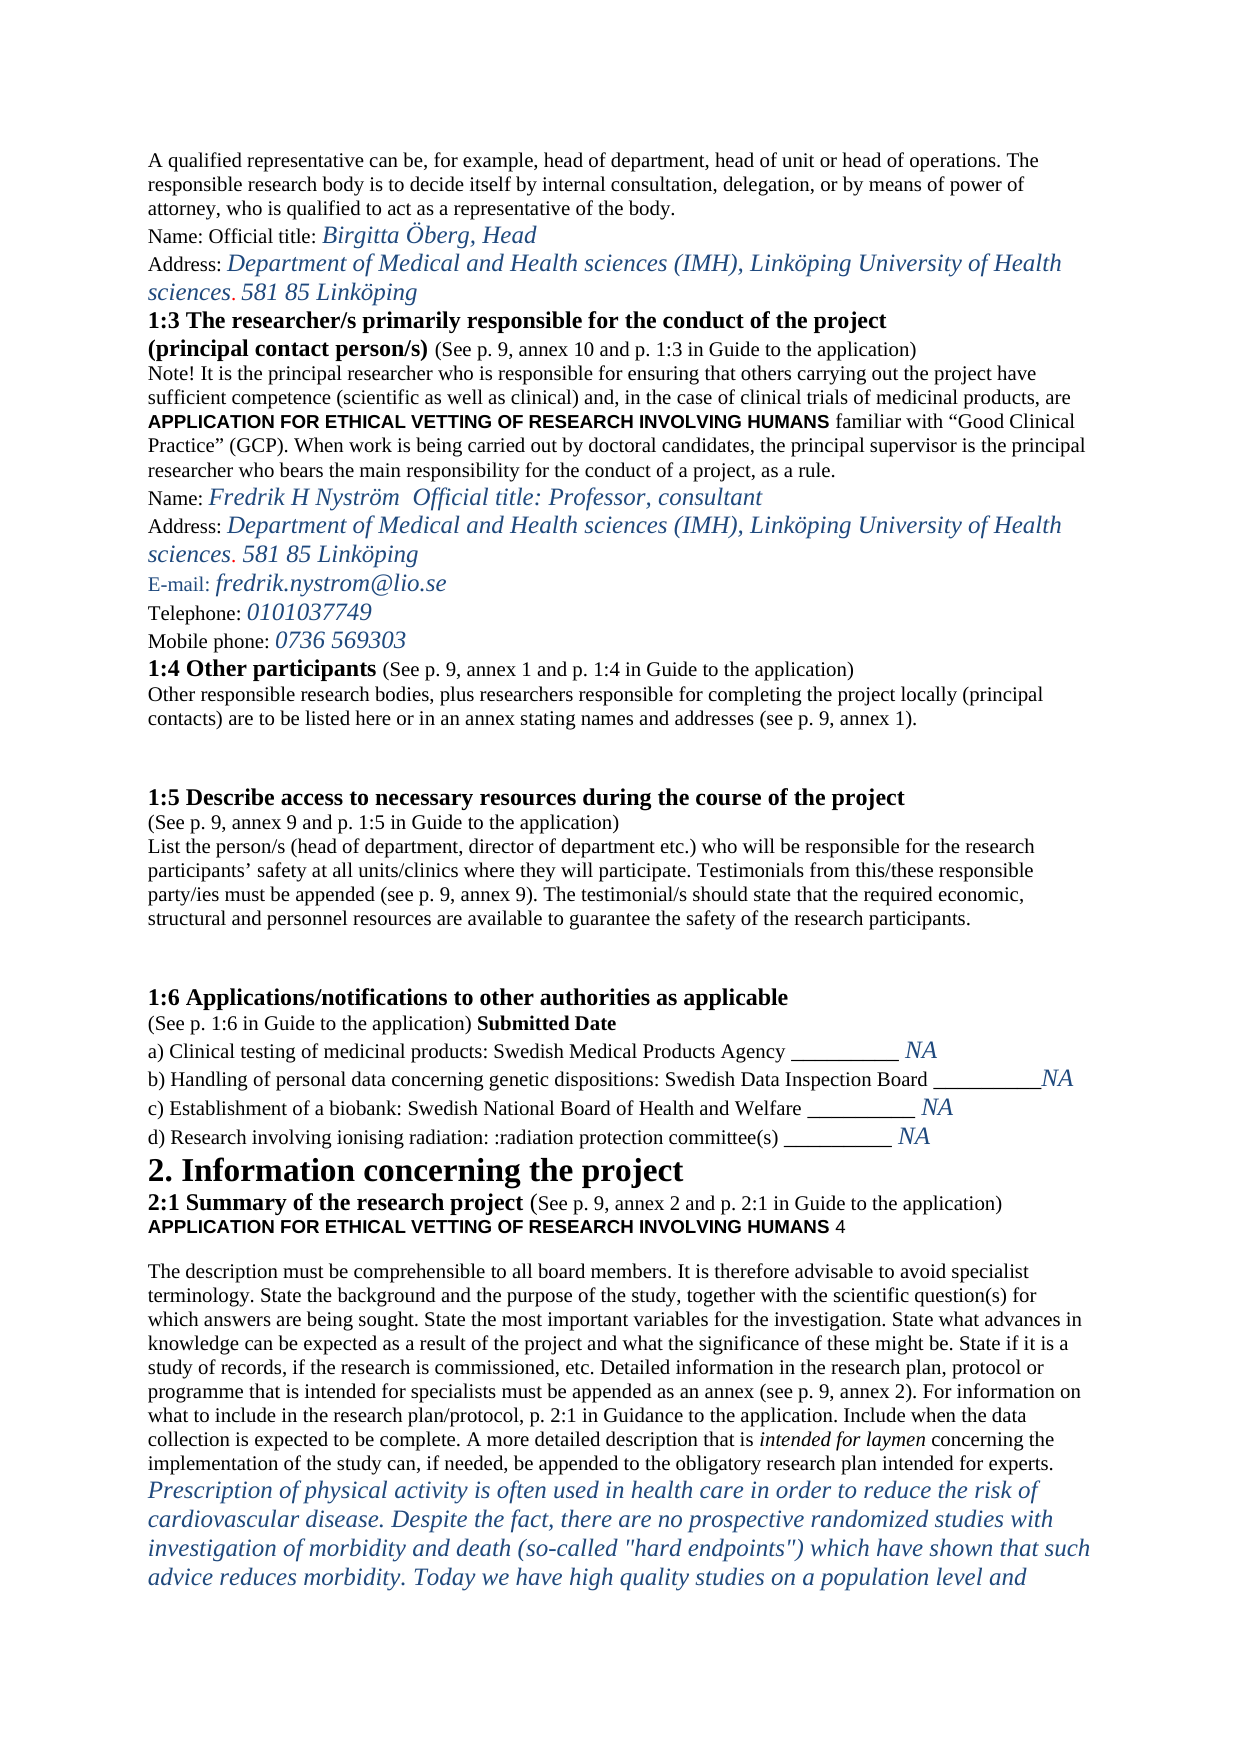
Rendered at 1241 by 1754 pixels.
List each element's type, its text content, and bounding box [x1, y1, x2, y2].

text A qualified representative can be, for example, head of department, head of unit or head of operations. The responsible research body is to decide itself by internal consultation, delegation, or by means of power of attorney, who is qualified to act as a representative of the body. [148, 148, 1093, 220]
text Telephone: 0101037749 [148, 597, 1093, 625]
text E-mail: fredrik.nystrom@lio.se [148, 568, 1093, 597]
text d) Research involving ionising radiation: :radiation protection committee(s) _________ NA [148, 1121, 1093, 1150]
text 1:3 The researcher/s primarily responsible for the conduct of the project [148, 306, 1093, 334]
text c) Establishment of a biobank: Swedish National Board of Health and Welfare _________ NA [148, 1092, 1093, 1121]
text The description must be comprehensible to all board members. It is therefore advisable to avoid specialist terminology. State the background and the purpose of the study, together with the scientific question(s) for which answers are being sought. State the most important variables for the investigation. State what advances in knowledge can be expected as a result of the project and what the significance of these might be. State if it is a study of records, if the research is commissioned, etc. Detailed information in the research plan, protocol or programme that is intended for specialists must be appended as an annex (see p. 9, annex 2). For information on what to include in the research plan/protocol, p. 2:1 in Guidance to the application. Include when the data collection is expected to be complete. A more detailed description that is intended for laymen concerning the implementation of the study can, if needed, be appended to the obligatory research plan intended for experts. [148, 1259, 1093, 1475]
text Mobile phone: 0736 569303 [148, 625, 1093, 654]
text 2. Information concerning the project [148, 1150, 1093, 1188]
text b) Handling of personal data concerning genetic dispositions: Swedish Data Inspection Board _________NA [148, 1063, 1093, 1092]
text List the person/s (head of department, director of department etc.) who will be responsible for the research participants’ safety at all units/clinics where they will participate. Testimonials from this/these responsible party/ies must be appended (see p. 9, annex 9). The testimonial/s should state that the required economic, structural and personnel resources are available to guarantee the safety of the research participants. [148, 834, 1093, 930]
text a) Clinical testing of medicinal products: Swedish Medical Products Agency _________ NA [148, 1035, 1093, 1063]
text 1:5 Describe access to necessary resources during the course of the project [148, 782, 1093, 810]
text Name: Official title: Birgitta Öberg, Head [148, 220, 1093, 248]
text Address: Department of Medical and Health sciences (IMH), Linköping University of Health sciences. 581 85 Linköping [148, 510, 1093, 568]
text Name: Fredrik H Nyström Official title: Professor, consultant [148, 482, 1093, 510]
text 1:4 Other participants (See p. 9, annex 1 and p. 1:4 in Guide to the application) [148, 654, 1093, 682]
text Address: Department of Medical and Health sciences (IMH), Linköping University of Health sciences. 581 85 Linköping [148, 248, 1093, 306]
text Other responsible research bodies, plus researchers responsible for completing the project locally (principal contacts) are to be listed here or in an annex stating names and addresses (see p. 9, annex 1). [148, 682, 1093, 730]
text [148, 1475, 1093, 1590]
text 2:1 Summary of the research project (See p. 9, annex 2 and p. 2:1 in Guide to the application) APPLICATION FOR ETHICAL VETTING OF RESEARCH INVOLVING HUMANS 4 [148, 1188, 1093, 1237]
text (principal contact person/s) (See p. 9, annex 10 and p. 1:3 in Guide to the application) [148, 334, 1093, 361]
text (See p. 9, annex 9 and p. 1:5 in Guide to the application) [148, 810, 1093, 834]
text Note! It is the principal researcher who is responsible for ensuring that others carrying out the project have sufficient competence (scientific as well as clinical) and, in the case of clinical trials of medicinal products, are APPLICATION FOR ETHICAL VETTING OF RESEARCH INVOLVING HUMANS familiar with “Good Clinical Practice” (GCP). When work is being carried out by doctoral candidates, the principal supervisor is the principal researcher who bears the main responsibility for the conduct of a project, as a rule. [148, 361, 1093, 482]
text 1:6 Applications/notifications to other authorities as applicable [148, 983, 1093, 1011]
text (See p. 1:6 in Guide to the application) Submitted Date [148, 1011, 1093, 1035]
